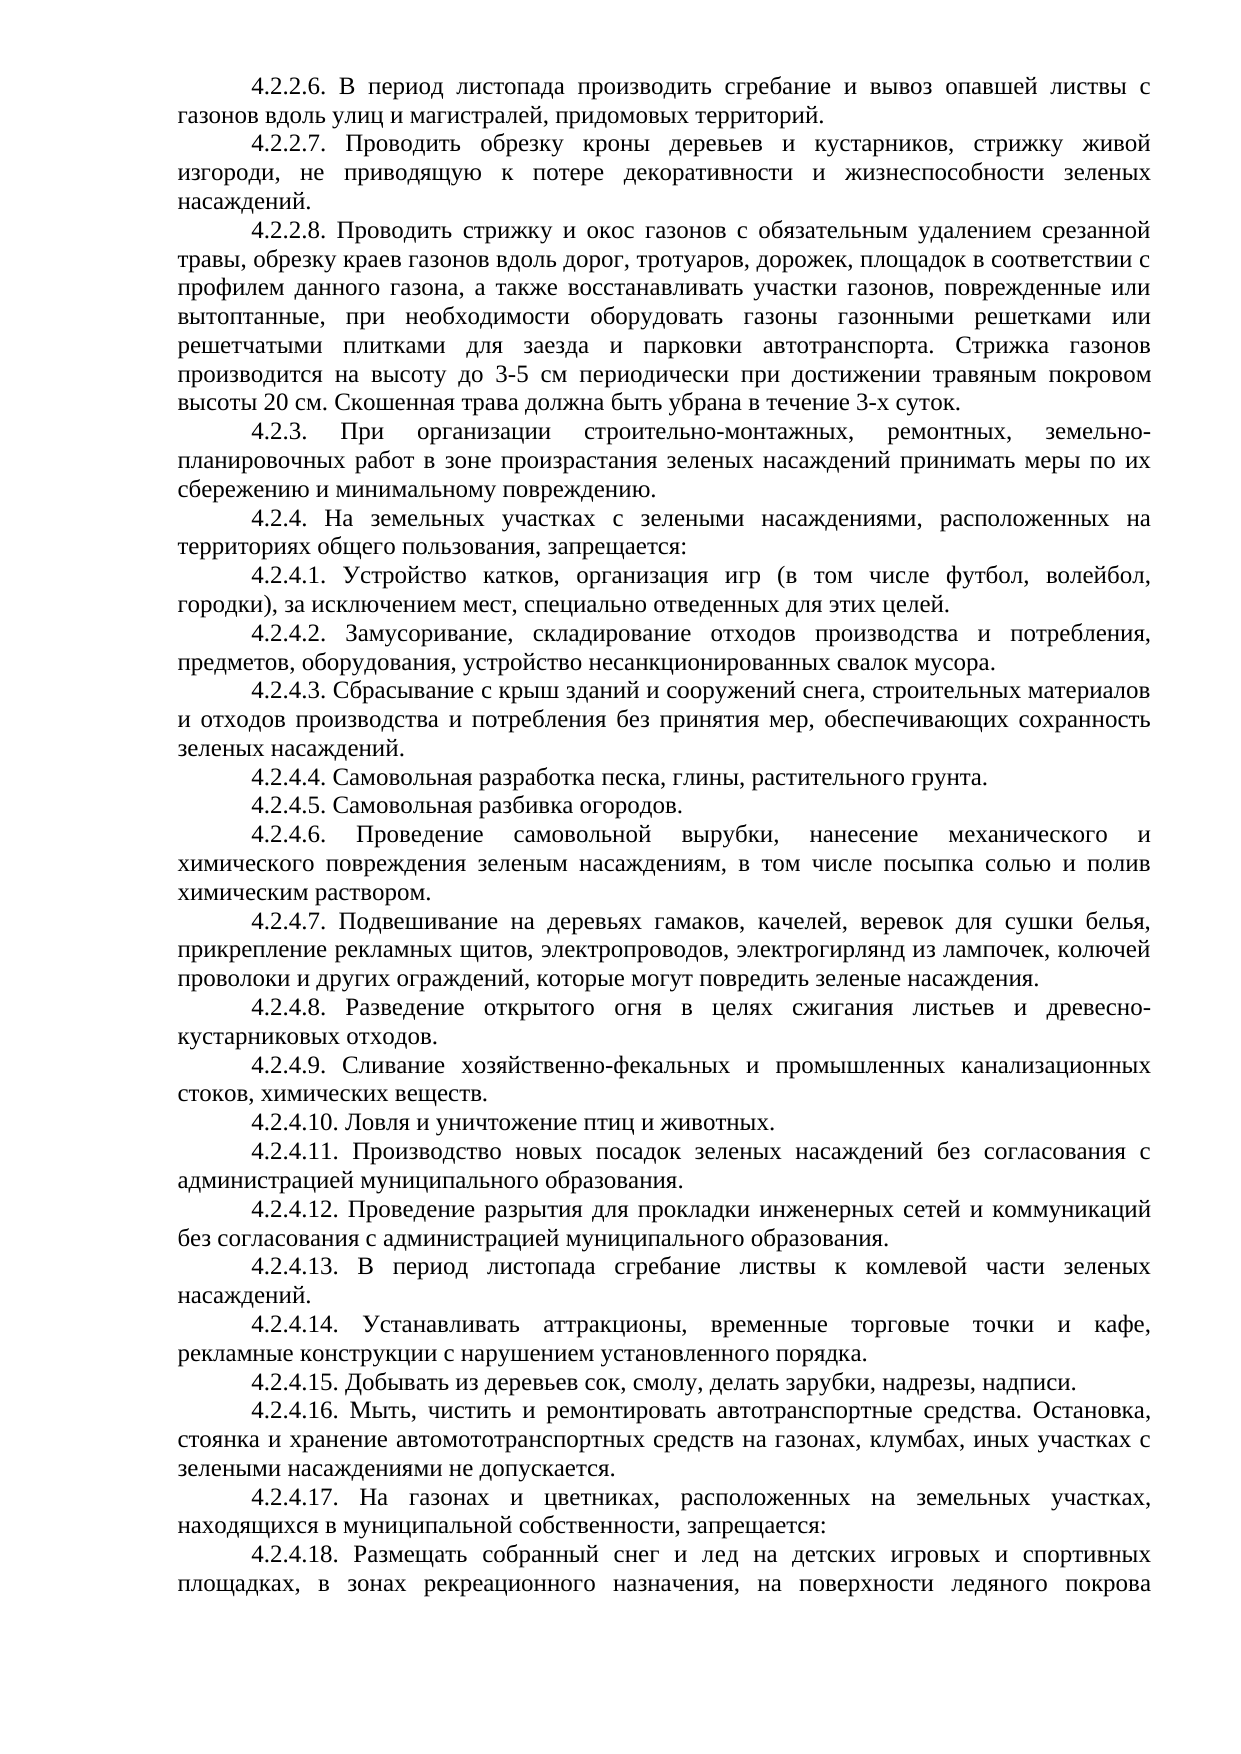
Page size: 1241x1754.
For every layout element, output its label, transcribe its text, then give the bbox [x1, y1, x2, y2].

text 4.2.4.1. Устройство катков, организация игр (в том числе футбол, волейбол, городки), за исключением мест, специально отведенных для этих целей. [177, 560, 1152, 618]
text 4.2.4.7. Подвешивание на деревьях гамаков, качелей, веревок для сушки белья, прикрепление рекламных щитов, электропроводов, электрогирлянд из лампочек, колючей проволоки и других ограждений, которые могут повредить зеленые насаждения. [177, 906, 1152, 992]
text 4.2.4.8. Разведение открытого огня в целях сжигания листьев и древесно-кустарниковых отходов. [177, 992, 1152, 1050]
text 4.2.2.8. Проводить стрижку и окос газонов с обязательным удалением срезанной травы, обрезку краев газонов вдоль дорог, тротуаров, дорожек, площадок в соответствии с профилем данного газона, а также восстанавливать участки газонов, поврежденные или вытоптанные, при необходимости оборудовать газоны газонными решетками или решетчатыми плитками для заезда и парковки автотранспорта. Стрижка газонов производится на высоту до 3- периодически при достижении травяным покровом высоты 20 см. Скошенная трава должна быть убрана в течение 3-х суток. [177, 215, 1152, 416]
text 4.2.4.6. Проведение самовольной вырубки, нанесение механического и химического повреждения зеленым насаждениям, в том числе посыпка солью и полив химическим раствором. [177, 819, 1152, 906]
text 4.2.2.7. Проводить обрезку кроны деревьев и кустарников, стрижку живой изгороди, не приводящую к потере декоративности и жизнеспособности зеленых насаждений. [177, 128, 1152, 215]
text 4.2.2.6. В период листопада производить сгребание и вывоз опавшей листвы с газонов вдоль улиц и магистралей, придомовых территорий. [177, 71, 1152, 128]
text 4.2.4.9. Сливание хозяйственно-фекальных и промышленных канализационных стоков, химических веществ. [177, 1050, 1152, 1107]
text 4.2.4.11. Производство новых посадок зеленых насаждений без согласования с администрацией муниципального образования. [177, 1136, 1152, 1194]
text 4.2.4.15. Добывать из деревьев сок, смолу, делать зарубки, надрезы, надписи. [177, 1367, 1152, 1395]
text 4.2.4. На земельных участках с зелеными насаждениями, расположенных на территориях общего пользования, запрещается: [177, 503, 1152, 560]
text 4.2.4.17. На газонах и цветниках, расположенных на земельных участках, находящихся в муниципальной собственности, запрещается: [177, 1482, 1152, 1539]
text 4.2.4.16. Мыть, чистить и ремонтировать автотранспортные средства. Остановка, стоянка и хранение автомототранспортных средств на газонах, клумбах, иных участках с зелеными насаждениями не допускается. [177, 1396, 1152, 1482]
text 4.2.4.3. Сбрасывание с крыш зданий и сооружений снега, строительных материалов и отходов производства и потребления без принятия мер, обеспечивающих сохранность зеленых насаждений. [177, 675, 1152, 762]
text 4.2.4.4. Самовольная разработка песка, глины, растительного грунта. [177, 762, 1152, 791]
text 4.2.4.10. Ловля и уничтожение птиц и животных. [177, 1107, 1152, 1136]
text 4.2.4.14. Устанавливать аттракционы, временные торговые точки и кафе, рекламные конструкции с нарушением установленного порядка. [177, 1309, 1152, 1367]
text 4.2.4.2. Замусоривание, складирование отходов производства и потребления, предметов, оборудования, устройство несанкционированных свалок мусора. [177, 618, 1152, 675]
text 4.2.4.12. Проведение разрытия для прокладки инженерных сетей и коммуникаций без согласования с администрацией муниципального образования. [177, 1194, 1152, 1251]
text 4.2.4.13. В период листопада сгребание листвы к комлевой части зеленых насаждений. [177, 1251, 1152, 1309]
text 4.2.3. При организации строительно-монтажных, ремонтных, земельно-планировочных работ в зоне произрастания зеленых насаждений принимать меры по их сбережению и минимальному повреждению. [177, 416, 1152, 502]
text 4.2.4.5. Самовольная разбивка огородов. [177, 791, 1152, 819]
